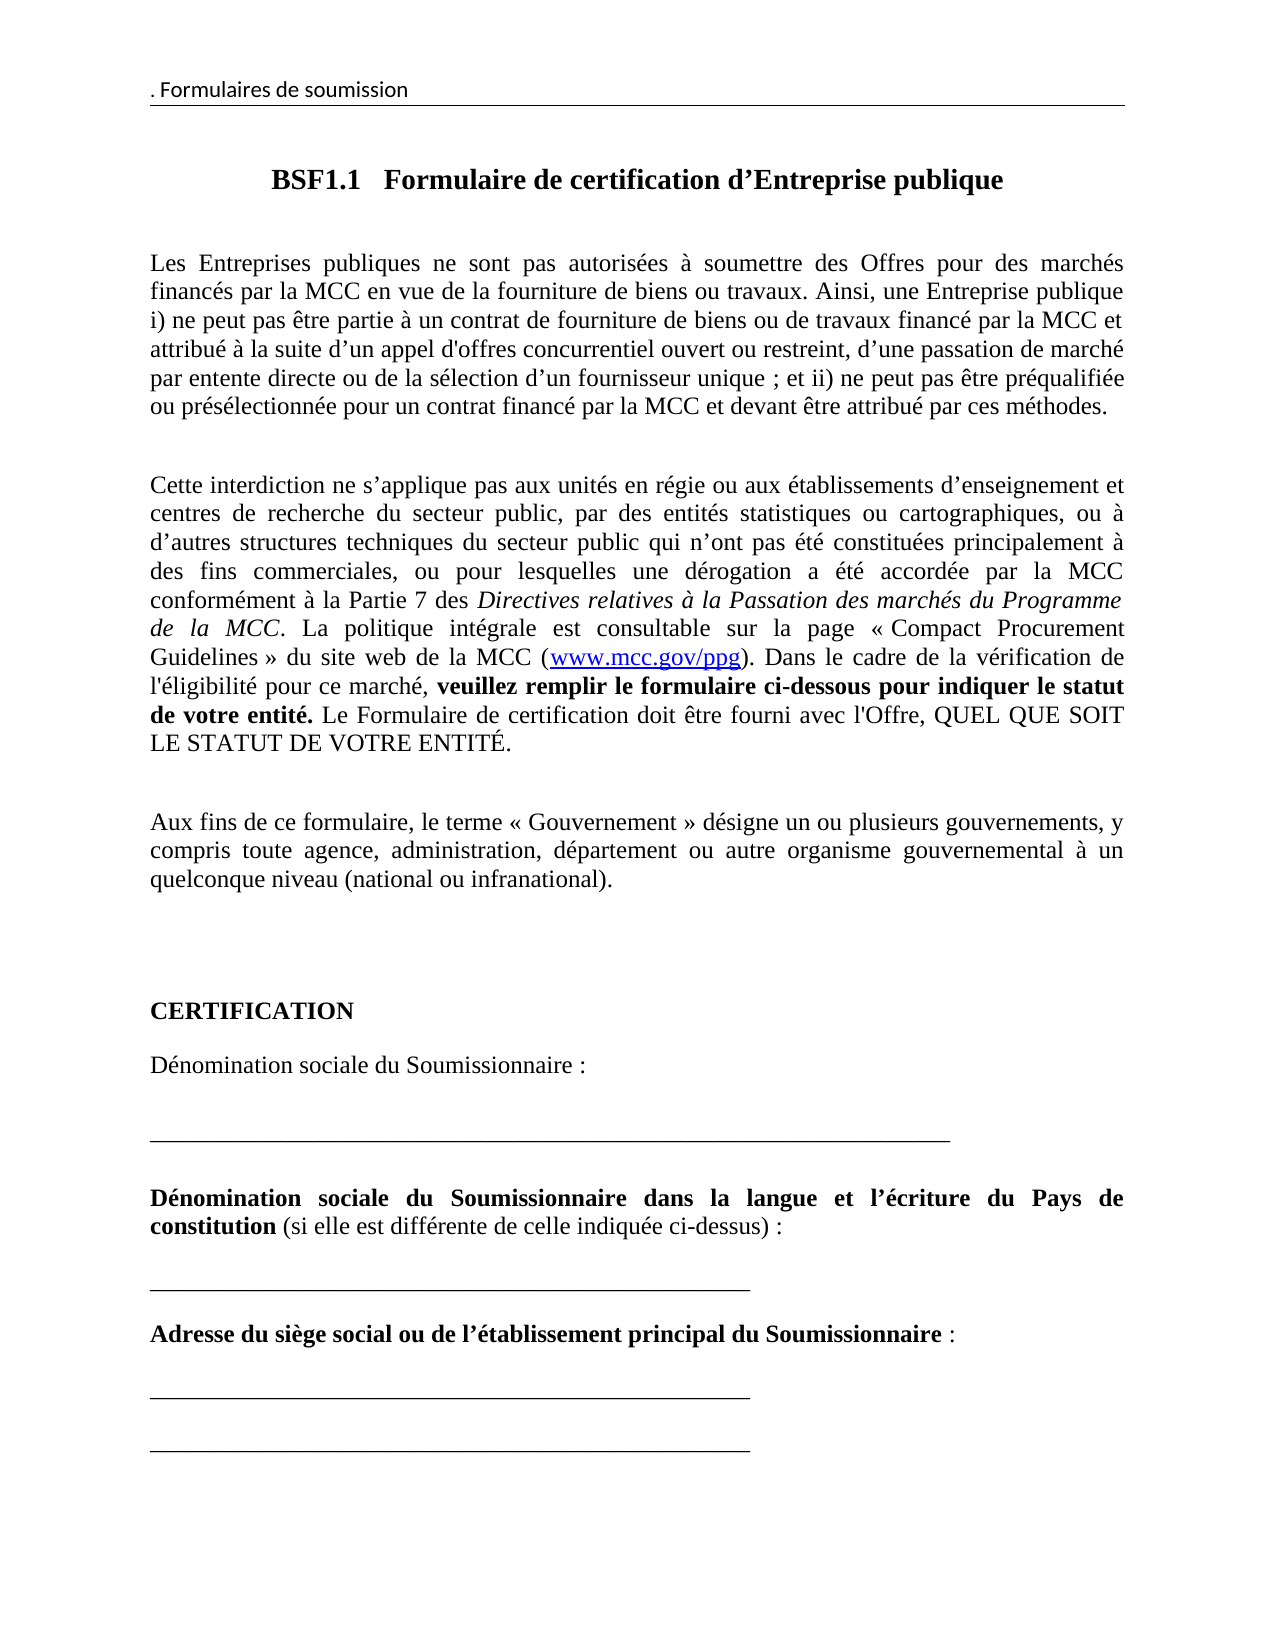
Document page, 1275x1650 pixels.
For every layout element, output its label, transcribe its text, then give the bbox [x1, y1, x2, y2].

list Formulaire de certification d’Entreprise publique [150, 162, 1125, 196]
text ________________________________________________ [150, 1265, 1125, 1294]
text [150, 1373, 1125, 1401]
text CERTIFICATION [150, 996, 1125, 1025]
text Adresse du siège social ou de l’établissement principal du Soumissionnaire : [150, 1319, 1125, 1348]
text Dénomination sociale du Soumissionnaire dans la langue et l’écriture du Pays de constitution (si elle est différente de celle indiquée ci-dessus) : [150, 1183, 1125, 1240]
text Cette interdiction ne s’applique pas aux unités en régie ou aux établissements d’enseignement et centres de recherche du secteur public, par des entités statistiques ou cartographiques, ou à d’autres structures techniques du secteur public qui n’ont pas été constituées principalement à des fins commerciales, ou pour lesquelles une dérogation a été accordée par la MCC conformément à la Partie 7 des Directives relatives à la Passation des marchés du Programme de la MCC. La politique intégrale est consultable sur la page « Compact Procurement Guidelines » du site web de la MCC (www.mcc.gov/ppg). Dans le cadre de la vérification de l'éligibilité pour ce marché, veuillez remplir le formulaire ci-dessous pour indiquer le statut de votre entité. Le Formulaire de certification doit être fourni avec l'Offre, QUEL QUE SOIT LE STATUT DE VOTRE ENTITÉ. [150, 470, 1125, 757]
text ________________________________________________________________ [150, 1116, 1125, 1145]
text Dénomination sociale du Soumissionnaire : [150, 1050, 1125, 1079]
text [150, 1426, 1125, 1455]
text Aux fins de ce formulaire, le terme « Gouvernement » désigne un ou plusieurs gouvernements, y compris toute agence, administration, département ou autre organisme gouvernemental à un quelconque niveau (national ou infranational). [150, 807, 1125, 893]
text Les Entreprises publiques ne sont pas autorisées à soumettre des Offres pour des marchés financés par la MCC en vue de la fourniture de biens ou travaux. Ainsi, une Entreprise publique i) ne peut pas être partie à un contrat de fourniture de biens ou de travaux financé par la MCC et attribué à la suite d’un appel d'offres concurrentiel ouvert ou restreint, d’une passation de marché par entente directe ou de la sélection d’un fournisseur unique ; et ii) ne peut pas être préqualifiée ou présélectionnée pour un contrat financé par la MCC et devant être attribué par ces méthodes. [150, 248, 1125, 420]
